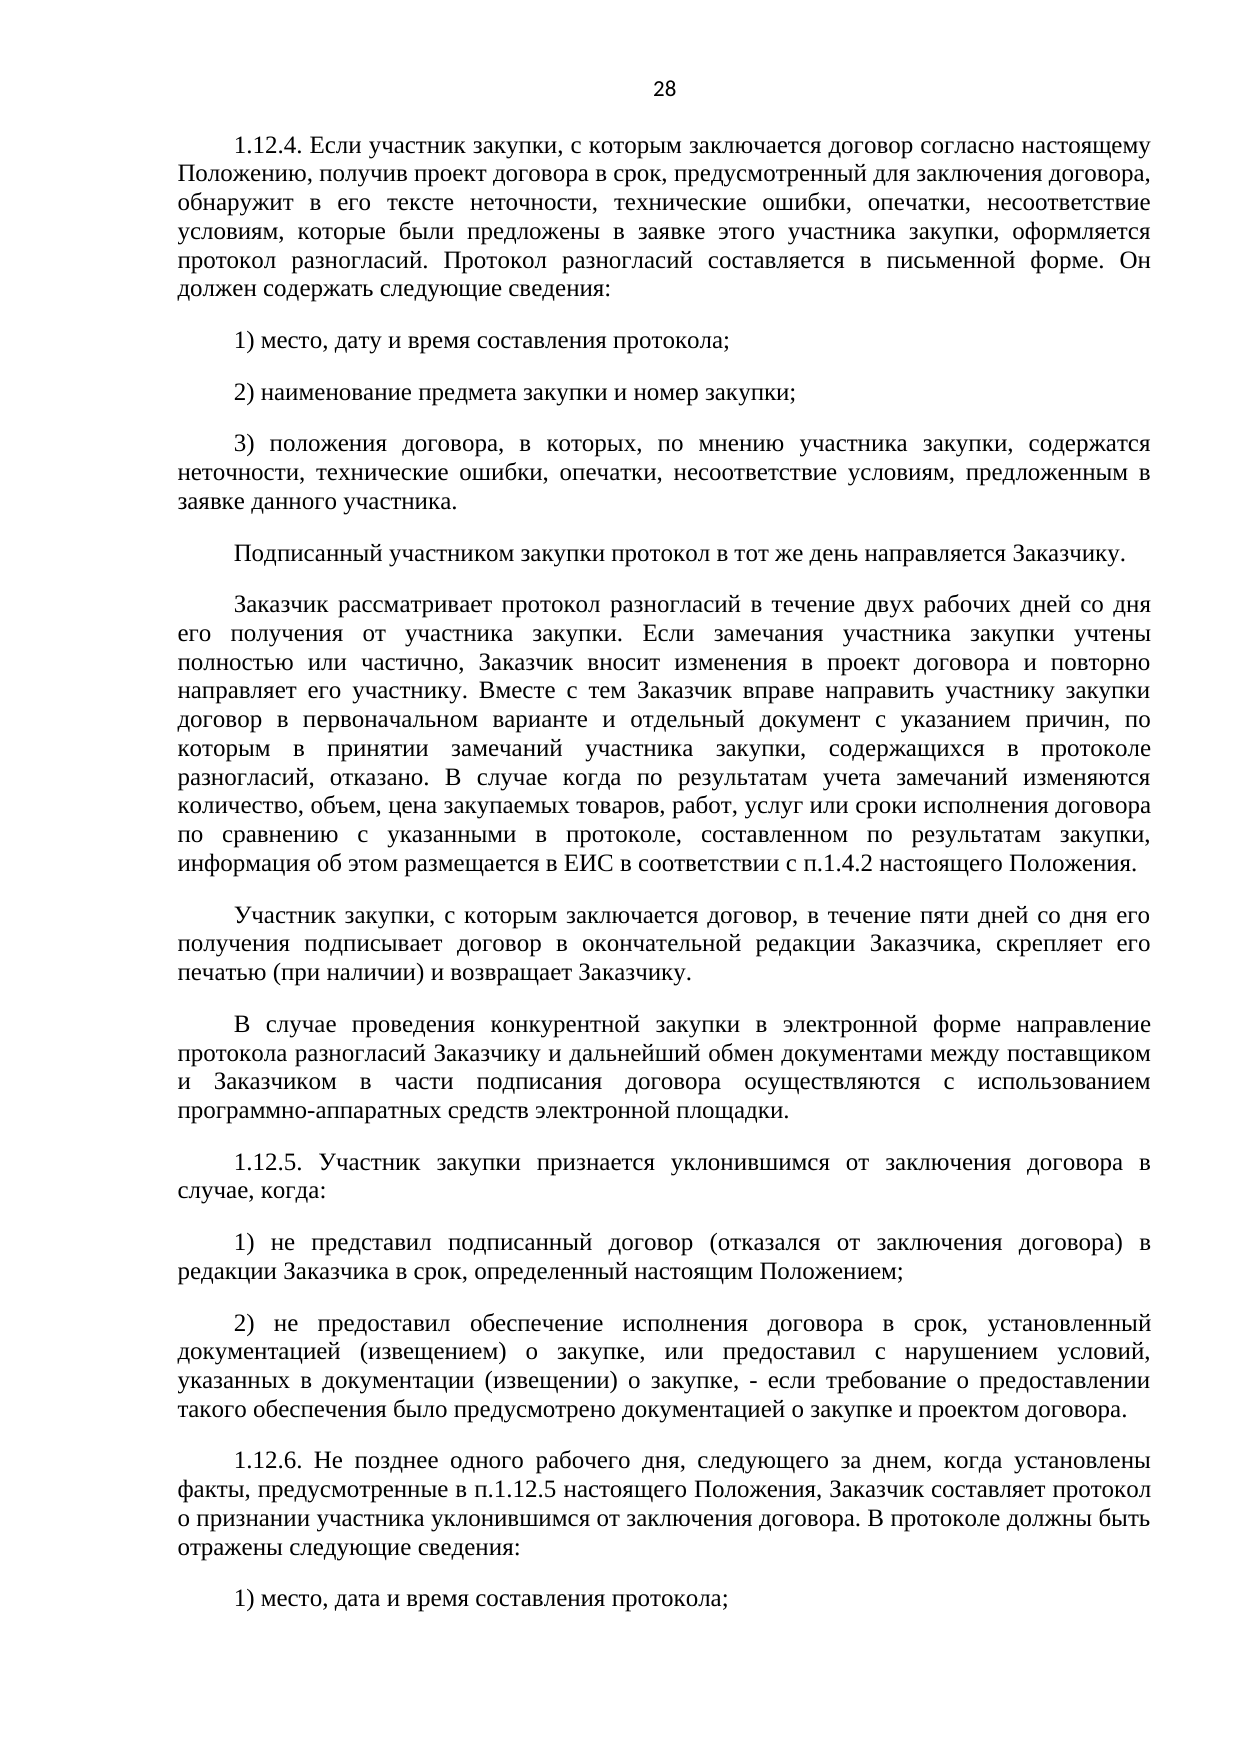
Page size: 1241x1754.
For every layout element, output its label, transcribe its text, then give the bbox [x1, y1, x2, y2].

text 2) не предоставил обеспечение исполнения договора в срок, установленный документацией (извещением) о закупке, или предоставил с нарушением условий, указанных в документации (извещении) о закупке, - если требование о предоставлении такого обеспечения было предусмотрено документацией о закупке и проектом договора. [177, 1308, 1152, 1423]
text Участник закупки, с которым заключается договор, в течение пяти дней со дня его получения подписывает договор в окончательной редакции Заказчика, скрепляет его печатью (при наличии) и возвращает Заказчику. [177, 900, 1152, 986]
text 1) не представил подписанный договор (отказался от заключения договора) в редакции Заказчика в срок, определенный настоящим Положением; [177, 1227, 1152, 1285]
text 2) наименование предмета закупки и номер закупки; [177, 377, 1152, 406]
text Заказчик рассматривает протокол разногласий в течение двух рабочих дней со дня его получения от участника закупки. Если замечания участника закупки учтены полностью или частично, Заказчик вносит изменения в проект договора и повторно направляет его участнику. Вместе с тем Заказчик вправе направить участнику закупки договор в первоначальном варианте и отдельный документ с указанием причин, по которым в принятии замечаний участника закупки, содержащихся в протоколе разногласий, отказано. В случае когда по результатам учета замечаний изменяются количество, объем, цена закупаемых товаров, работ, услуг или сроки исполнения договора по сравнению с указанными в протоколе, составленном по результатам закупки, информация об этом размещается в ЕИС в соответствии с п.1.4.2 настоящего Положения. [177, 589, 1152, 877]
text 1.12.6. Не позднее одного рабочего дня, следующего за днем, когда установлены факты, предусмотренные в п.1.12.5 настоящего Положения, Заказчик составляет протокол о признании участника уклонившимся от заключения договора. В протоколе должны быть отражены следующие сведения: [177, 1446, 1152, 1561]
text 1.12.5. Участник закупки признается уклонившимся от заключения договора в случае, когда: [177, 1147, 1152, 1204]
text 3) положения договора, в которых, по мнению участника закупки, содержатся неточности, технические ошибки, опечатки, несоответствие условиям, предложенным в заявке данного участника. [177, 428, 1152, 515]
text Подписанный участником закупки протокол в тот же день направляется Заказчику. [177, 538, 1152, 566]
text 1.12.4. Если участник закупки, с которым заключается договор согласно настоящему Положению, получив проект договора в срок, предусмотренный для заключения договора, обнаружит в его тексте неточности, технические ошибки, опечатки, несоответствие условиям, которые были предложены в заявке этого участника закупки, оформляется протокол разногласий. Протокол разногласий составляется в письменной форме. Он должен содержать следующие сведения: [177, 130, 1152, 302]
text 1) место, дату и время составления протокола; [177, 325, 1152, 354]
text В случае проведения конкурентной закупки в электронной форме направление протокола разногласий Заказчику и дальнейший обмен документами между поставщиком и Заказчиком в части подписания договора осуществляются с использованием программно-аппаратных средств электронной площадки. [177, 1009, 1152, 1124]
text 1) место, дата и время составления протокола; [177, 1583, 1152, 1612]
